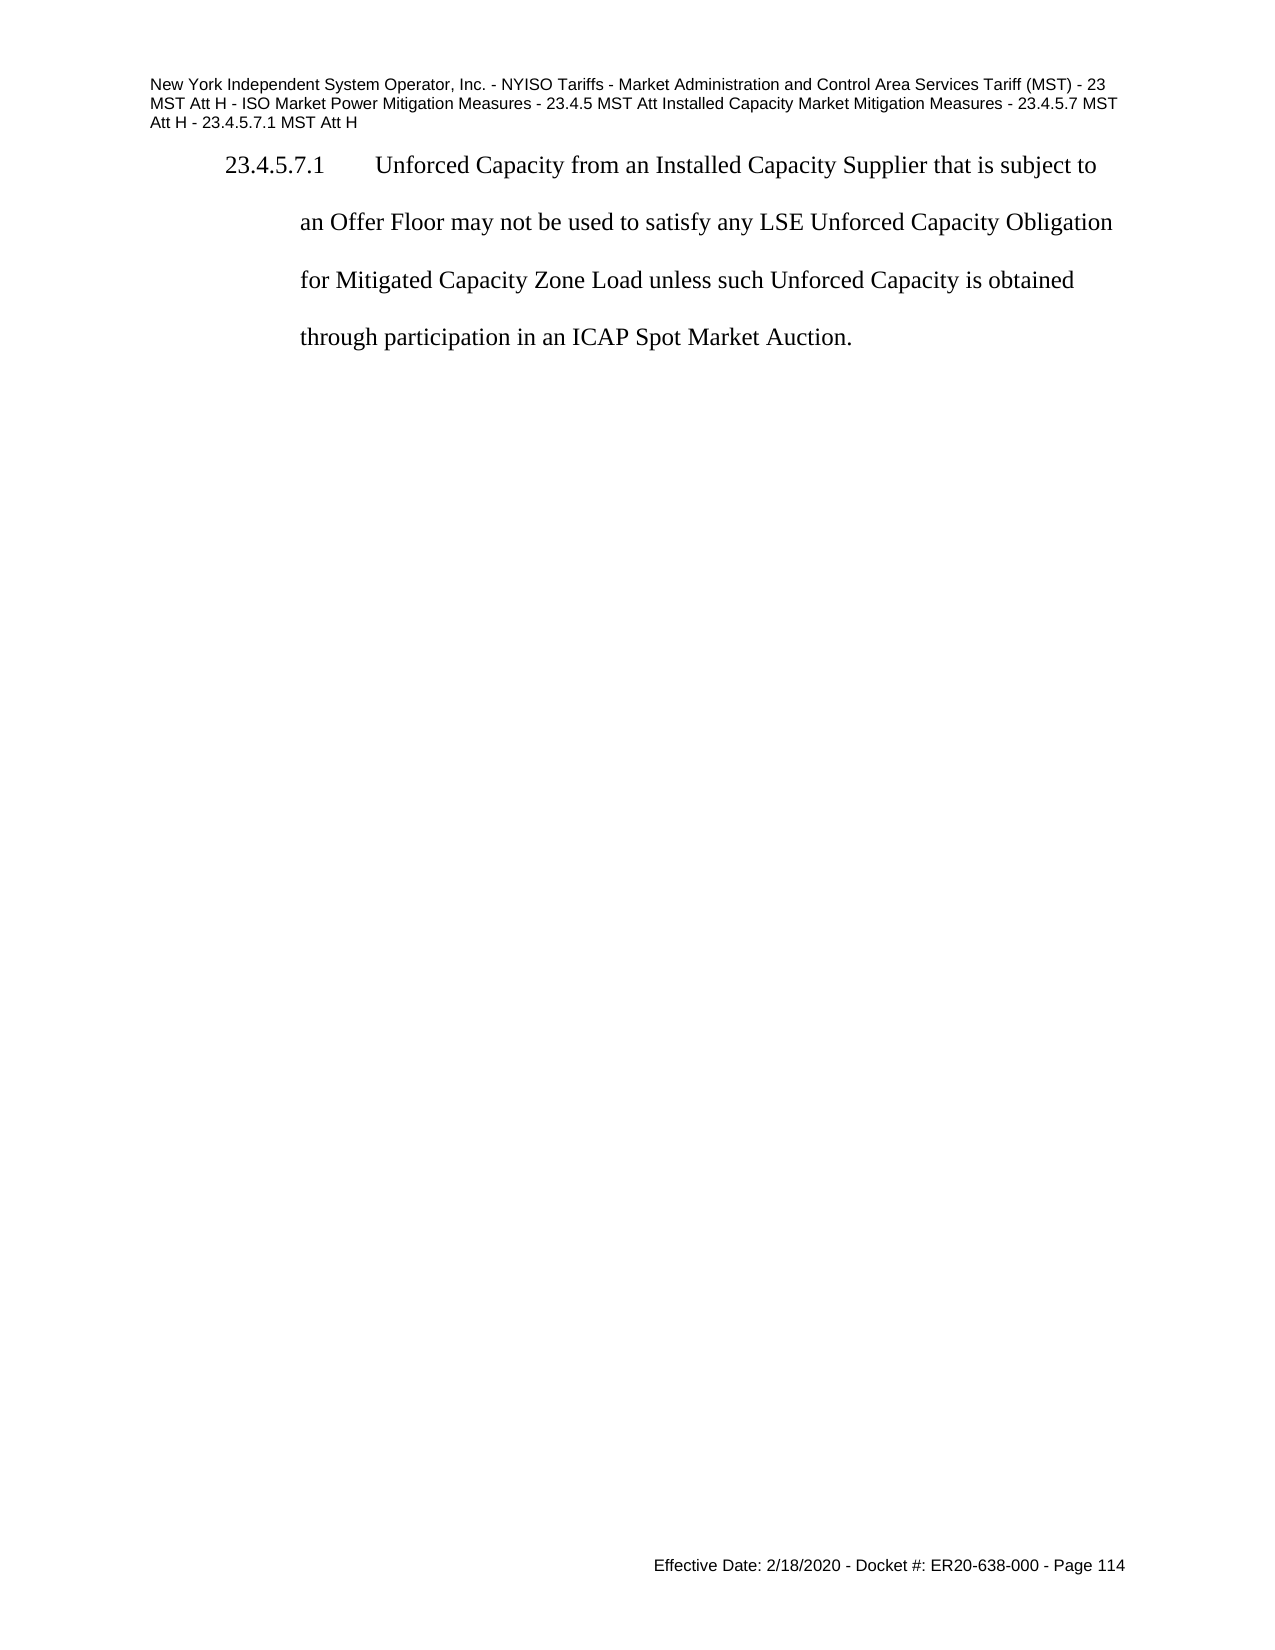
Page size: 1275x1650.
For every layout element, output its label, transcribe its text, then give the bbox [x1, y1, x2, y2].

text 23.4.5.7.1 Unforced Capacity from an Installed Capacity Supplier that is subject to an Offer Floor may not be used to satisfy any LSE Unforced Capacity Obligation for Mitigated Capacity Zone Load unless such Unforced Capacity is obtained through participation in an ICAP Spot Market Auction. [225, 150, 1125, 351]
